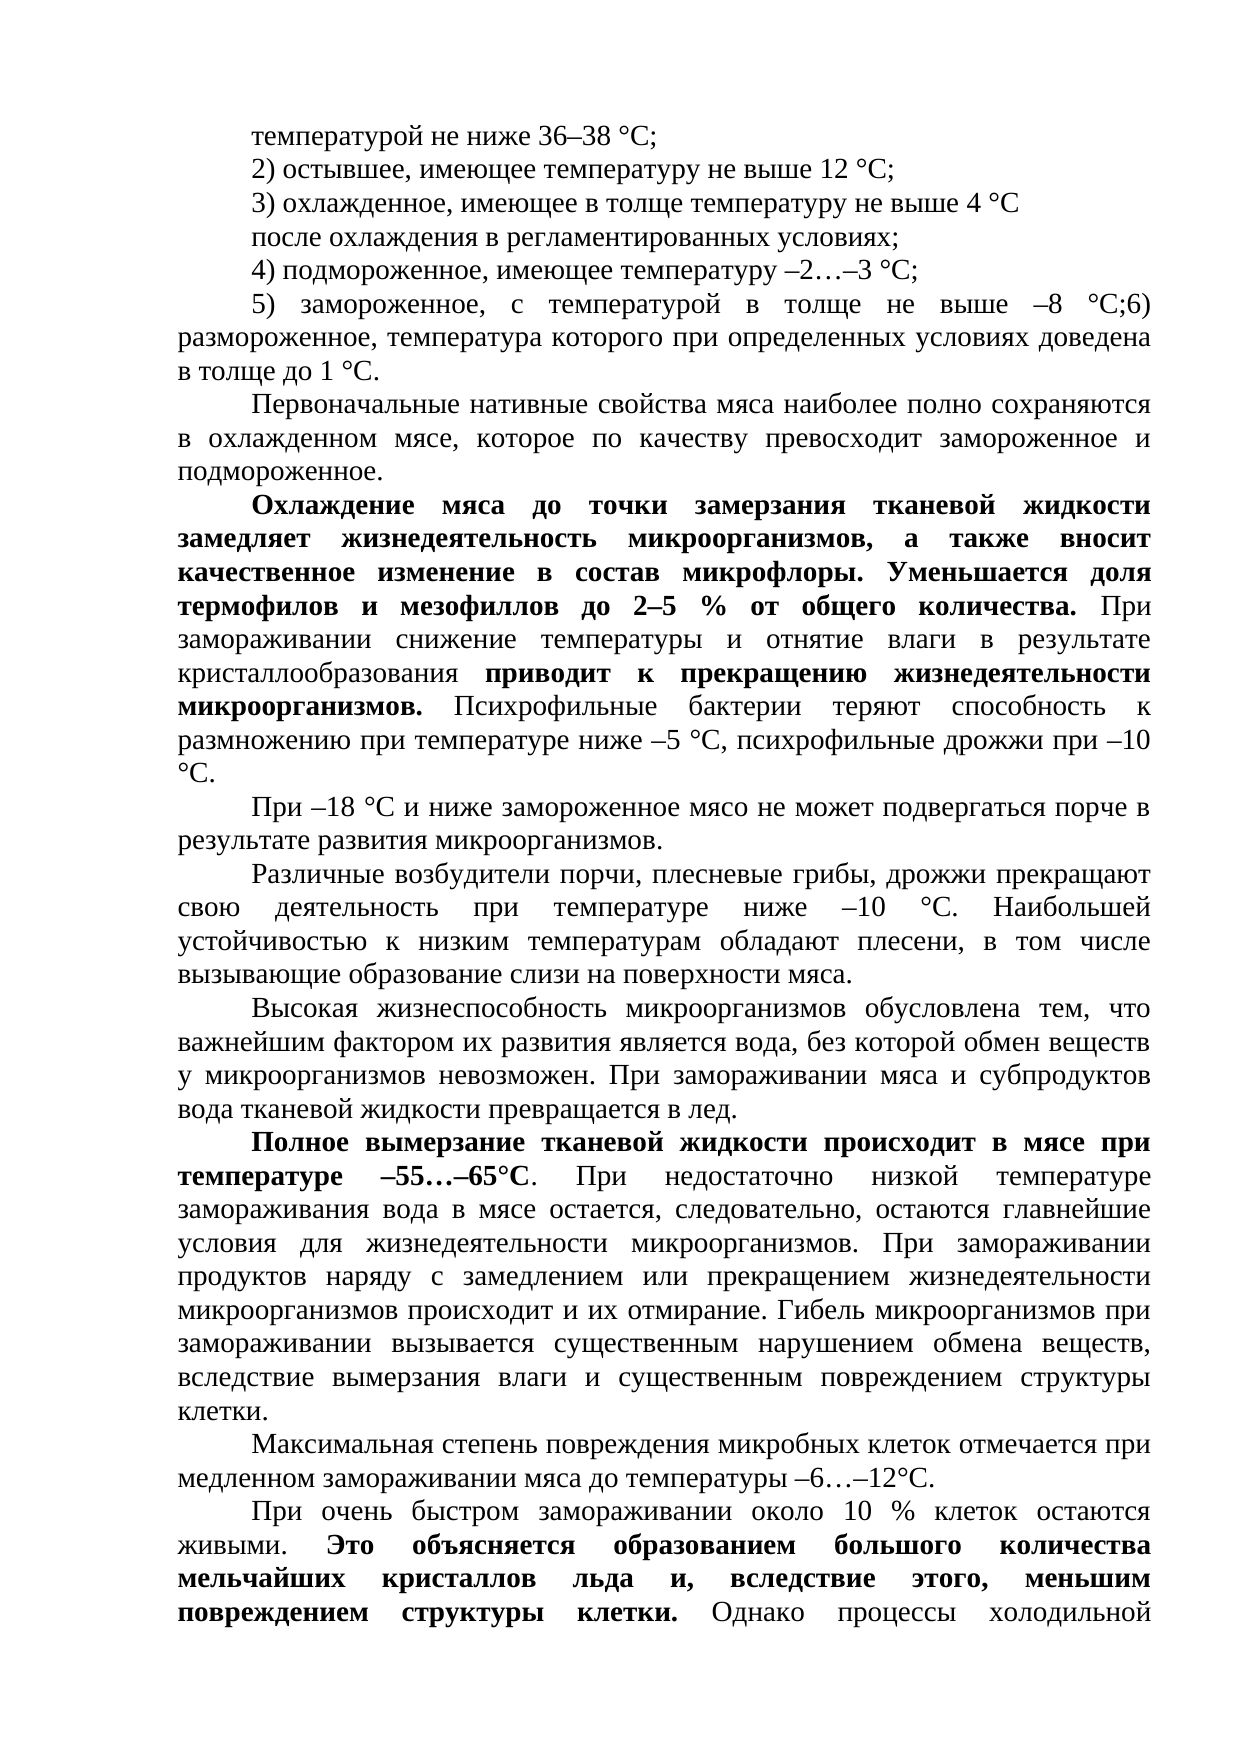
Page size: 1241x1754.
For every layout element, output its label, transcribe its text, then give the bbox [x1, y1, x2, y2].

text Максимальная степень повреждения микробных клеток отмечается при медленном замораживании мяса до температуры –6…–12°С. [177, 1426, 1152, 1493]
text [177, 1493, 1152, 1627]
text температурой не ниже 36–38 °С; [177, 118, 1152, 152]
text Первоначальные нативные свойства мяса наиболее полно сохраняются в охлажденном мясе, которое по качеству превосходит замороженное и подмороженное. [177, 386, 1152, 487]
text Полное вымерзание тканевой жидкости происходит в мясе при температуре –55…–65°С. При недостаточно низкой температуре замораживания вода в мясе остается, следовательно, остаются главнейшие условия для жизнедеятельности микроорганизмов. При замораживании продуктов наряду с замедлением или прекращением жизнедеятельности микроорганизмов происходит и их отмирание. Гибель микроорганизмов при замораживании вызывается существенным нарушением обмена веществ, вследствие вымерзания влаги и существенным повреждением структуры клетки. [177, 1124, 1152, 1426]
text 3) охлажденное, имеющее в толще температуру не выше 4 °С [177, 185, 1152, 219]
text Охлаждение мяса до точки замерзания тканевой жидкости замедляет жизнедеятельность микроорганизмов, а также вносит качественное изменение в состав микрофлоры. Уменьшается доля термофилов и мезофиллов до 2–5 % от общего количества. При замораживании снижение температуры и отнятие влаги в результате кристаллообразования приводит к прекращению жизнедеятельности микроорганизмов. Психрофильные бактерии теряют способность к размножению при температуре ниже –5 °С, психрофильные дрожжи при –10 °С. [177, 487, 1152, 789]
text При –18 °С и ниже замороженное мясо не может подвергаться порче в результате развития микроорганизмов. [177, 789, 1152, 856]
text 4) подмороженное, имеющее температуру –2…–3 °С; [177, 252, 1152, 286]
text 2) остывшее, имеющее температуру не выше 12 °С; [177, 152, 1152, 185]
text после охлаждения в регламентированных условиях; [177, 219, 1152, 252]
text Высокая жизнеспособность микроорганизмов обусловлена тем, что важнейшим фактором их развития является вода, без которой обмен веществ у микроорганизмов невозможен. При замораживании мяса и субпродуктов вода тканевой жидкости превращается в лед. [177, 990, 1152, 1124]
text 5) замороженное, с температурой в толще не выше –8 °С;6) размороженное, температура которого при определенных условиях доведена в толще до 1 °С. [177, 286, 1152, 386]
text Различные возбудители порчи, плесневые грибы, дрожжи прекращают свою деятельность при температуре ниже –10 °С. Наибольшей устойчивостью к низким температурам обладают плесени, в том числе вызывающие образование слизи на поверхности мяса. [177, 856, 1152, 990]
